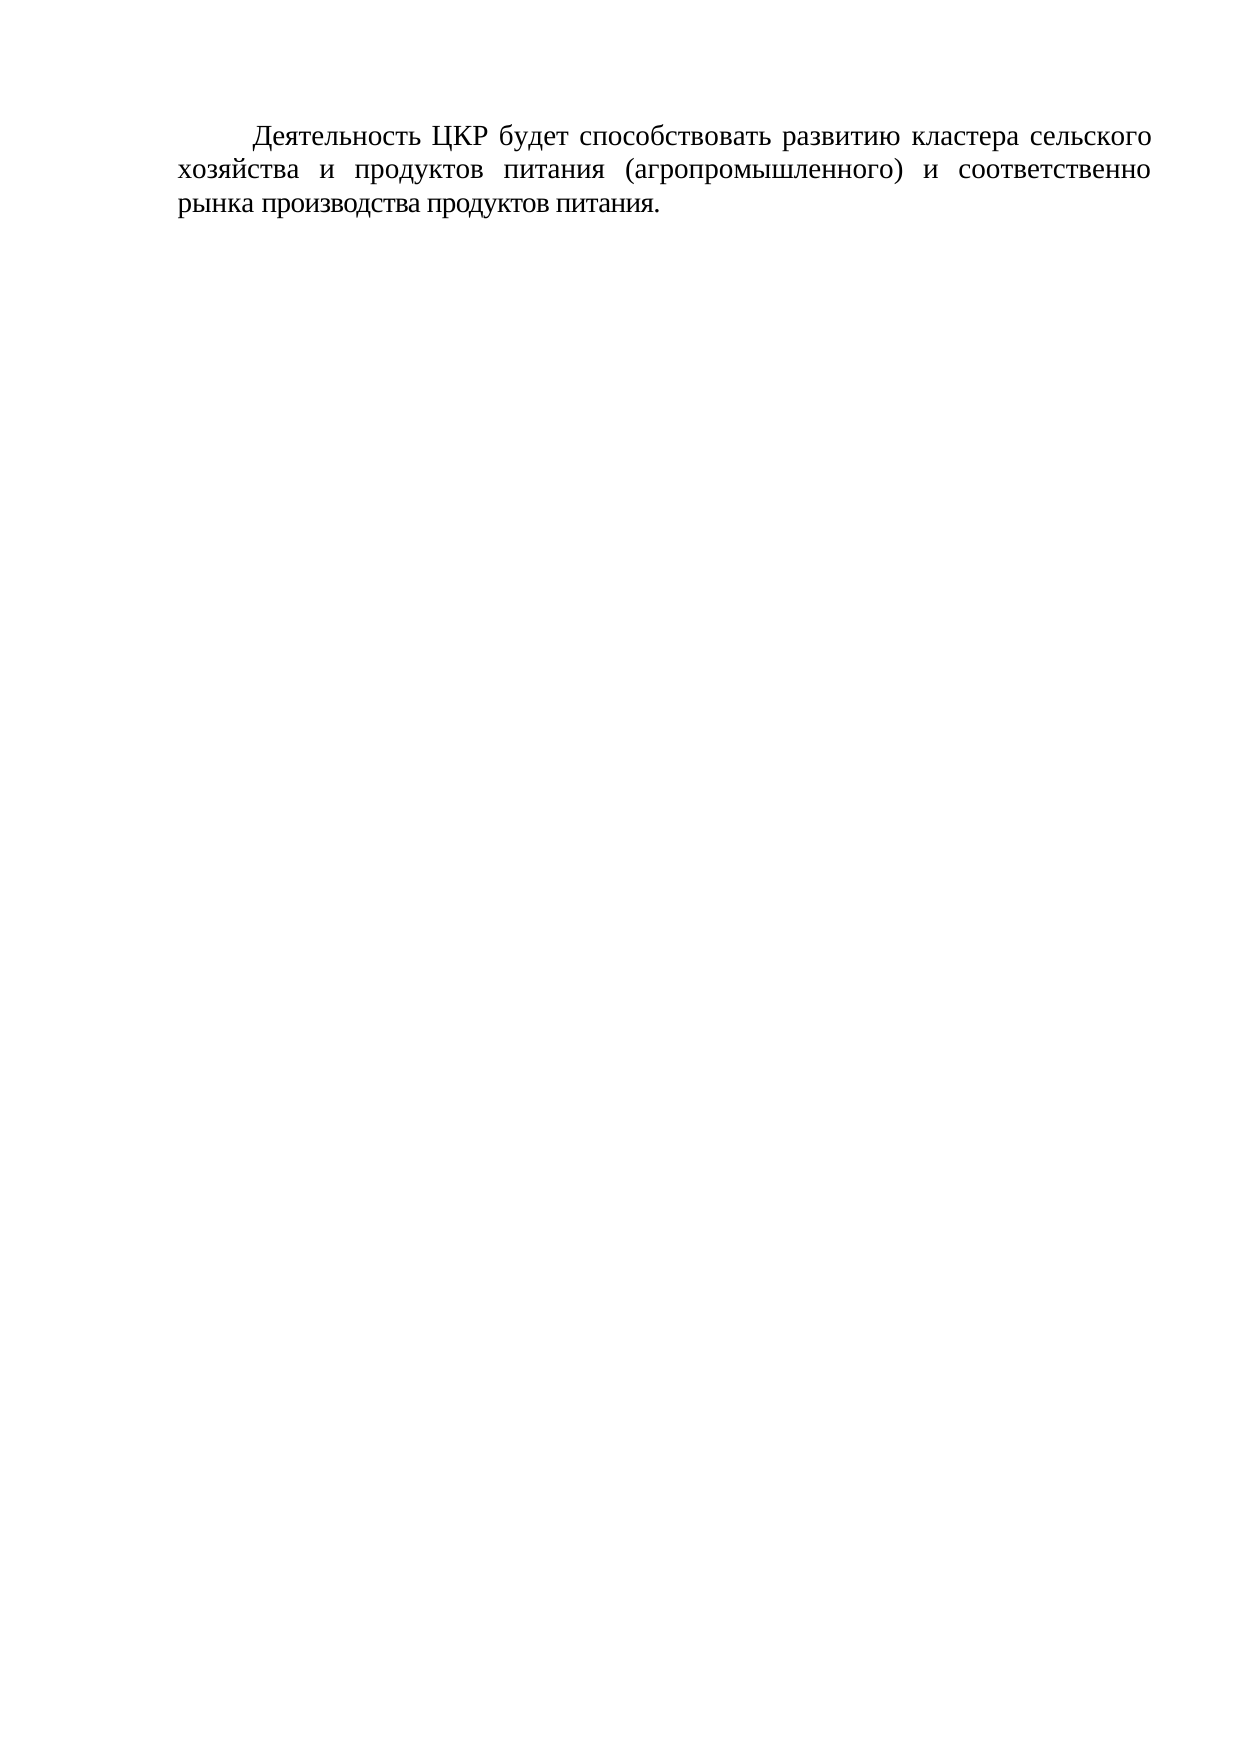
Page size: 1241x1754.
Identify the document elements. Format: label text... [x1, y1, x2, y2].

text Деятельность ЦКР будет способствовать развитию кластера сельского хозяйства и продуктов питания (агропромышленного) и соответственно рынка производства продуктов питания. [177, 118, 1152, 219]
